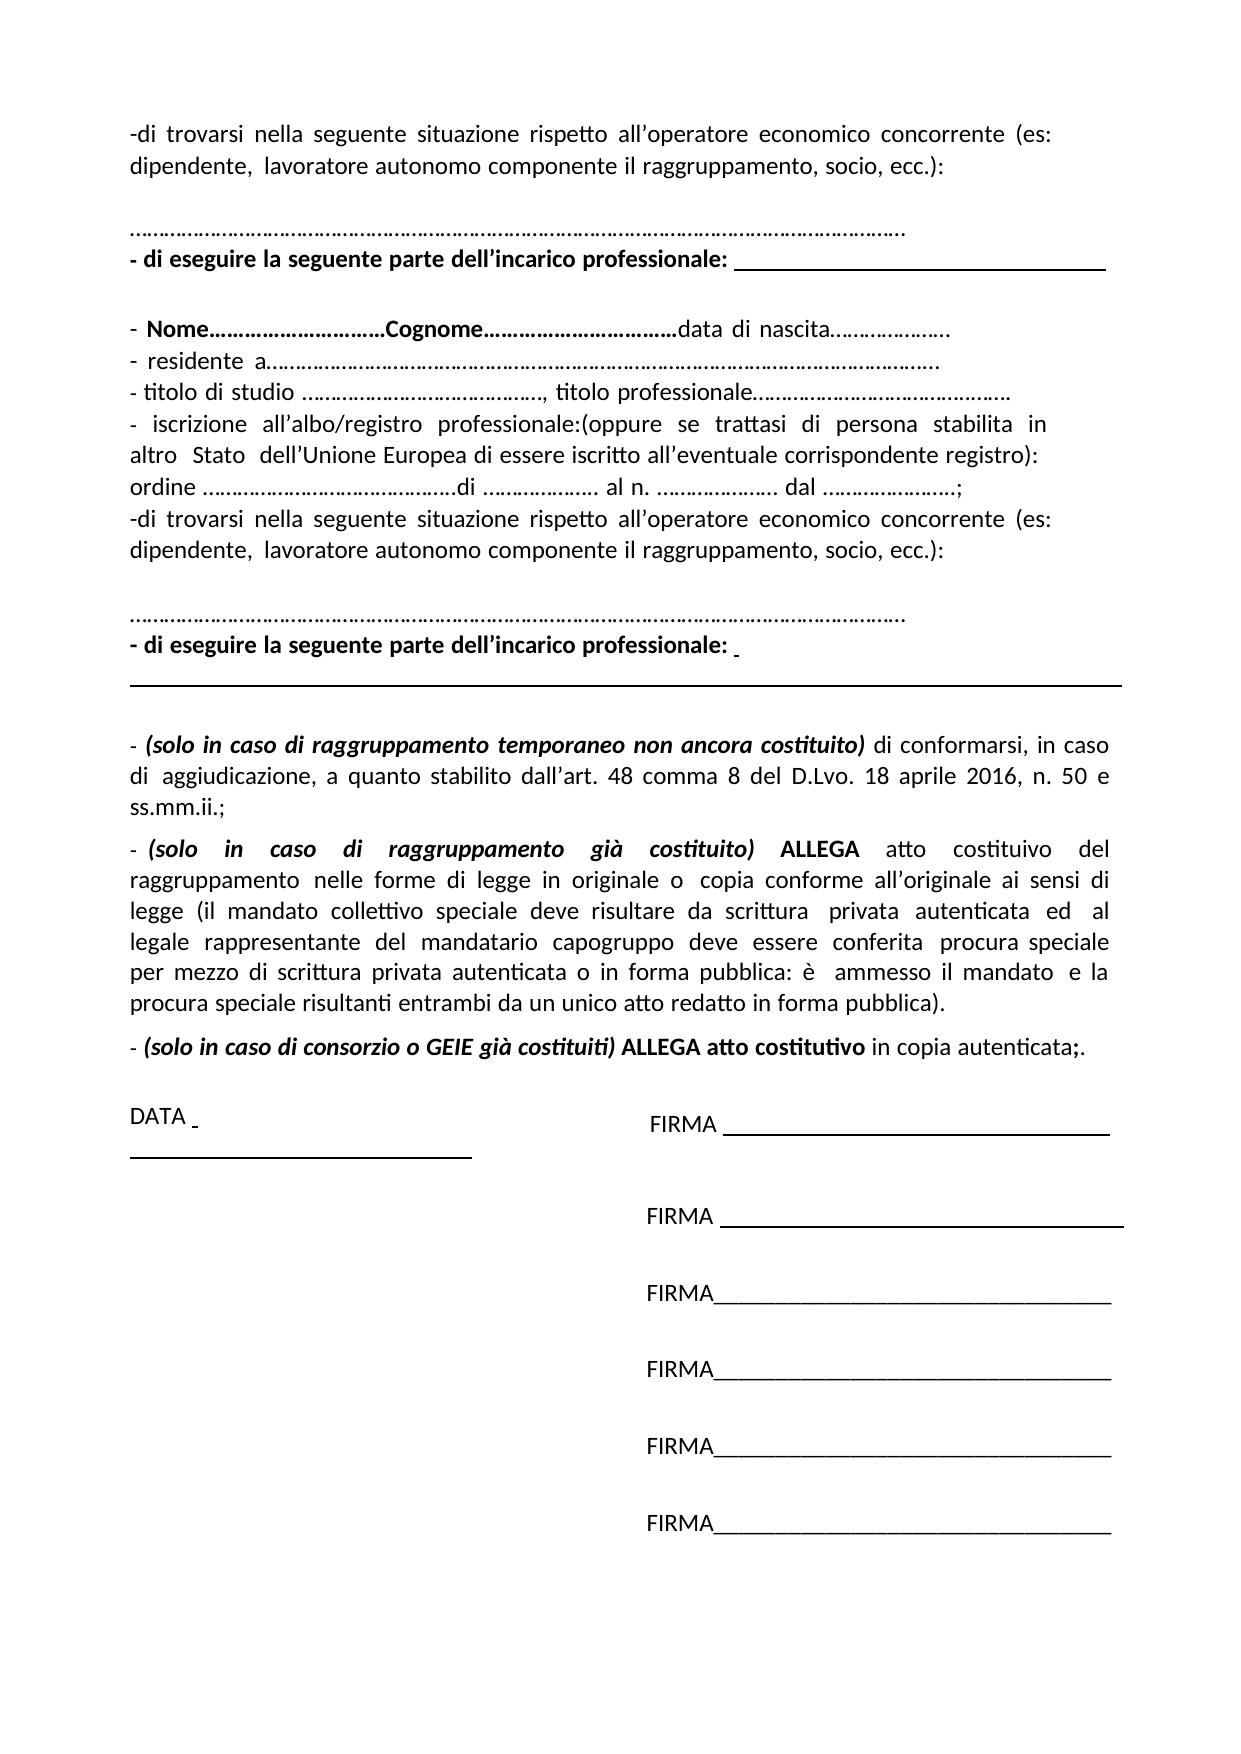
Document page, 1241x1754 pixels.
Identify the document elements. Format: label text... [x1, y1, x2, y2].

list di eseguire la seguente parte dell’incarico professionale: [129, 243, 1122, 274]
text FIRMA________________________________ [646, 1431, 1122, 1461]
text FIRMA________________________________ [646, 1354, 1122, 1384]
text FIRMA [646, 1200, 1122, 1230]
text - residente a……………………………………………………………………………………………………... [129, 345, 1122, 375]
text ……………………………………………………………………………………………………………………… [129, 598, 1122, 628]
list (solo in caso di consorzio o GEIE già costituiti) ALLEGA atto costitutivo in copia autenticata;. [129, 1031, 1122, 1061]
text - Nome…………………………Cognome……………………………data di nascita………………… [129, 313, 1122, 343]
text FIRMA________________________________ [646, 1277, 1122, 1307]
list titolo di studio ……………………………………, titolo professionale………………………………..……. [129, 376, 1122, 407]
list (solo in caso di raggruppamento già costituito) ALLEGA atto costituivo del raggruppamento nelle forme di legge in originale o copia conforme all’originale ai sensi di legge (il mandato collettivo speciale deve risultare da scrittura privata autenticata ed al legale rappresentante del mandatario capogruppo deve essere conferita procura speciale per mezzo di scrittura privata autenticata o in forma pubblica: è ammesso il mandato e la procura speciale risultanti entrambi da un unico atto redatto in forma pubblica). [129, 833, 1110, 1018]
text ……………………………………………………………………………………………………………………… [129, 212, 1122, 243]
text FIRMA________________________________ [646, 1507, 1122, 1538]
text - di eseguire la seguente parte dell’incarico professionale: [129, 629, 1122, 685]
text FIRMA [633, 1108, 1122, 1139]
text DATA [129, 1100, 472, 1157]
text ordine ……………………………………..di ……………….. al n. ………………… dal …………………..; [129, 471, 1122, 502]
list (solo in caso di raggruppamento temporaneo non ancora costituito) di conformarsi, in caso di aggiudicazione, a quanto stabilito dall’art. 48 comma 8 del D.Lvo. 18 aprile 2016, n. 50 e ss.mm.ii.; [129, 729, 1110, 821]
